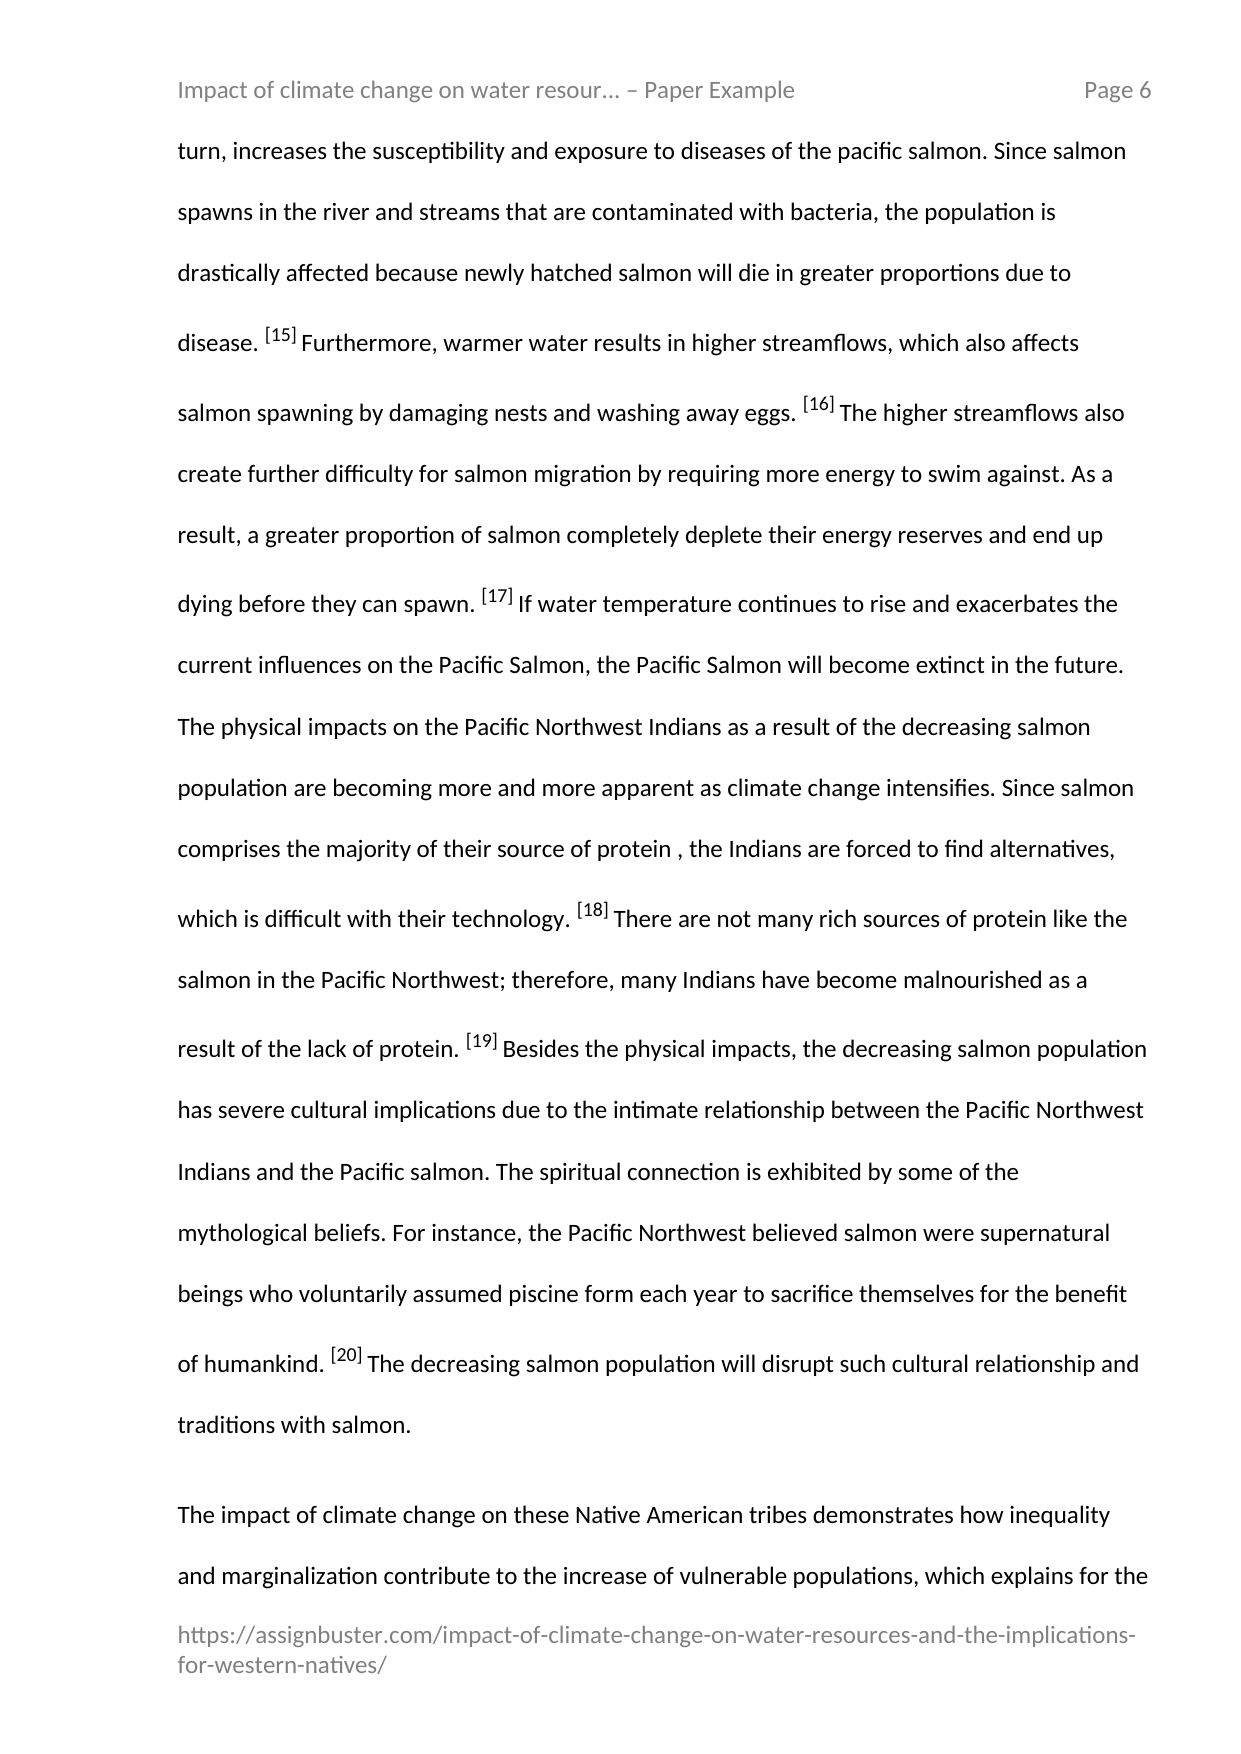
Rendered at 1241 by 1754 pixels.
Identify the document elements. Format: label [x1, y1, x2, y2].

text [177, 135, 1152, 1439]
text [177, 1499, 1152, 1591]
